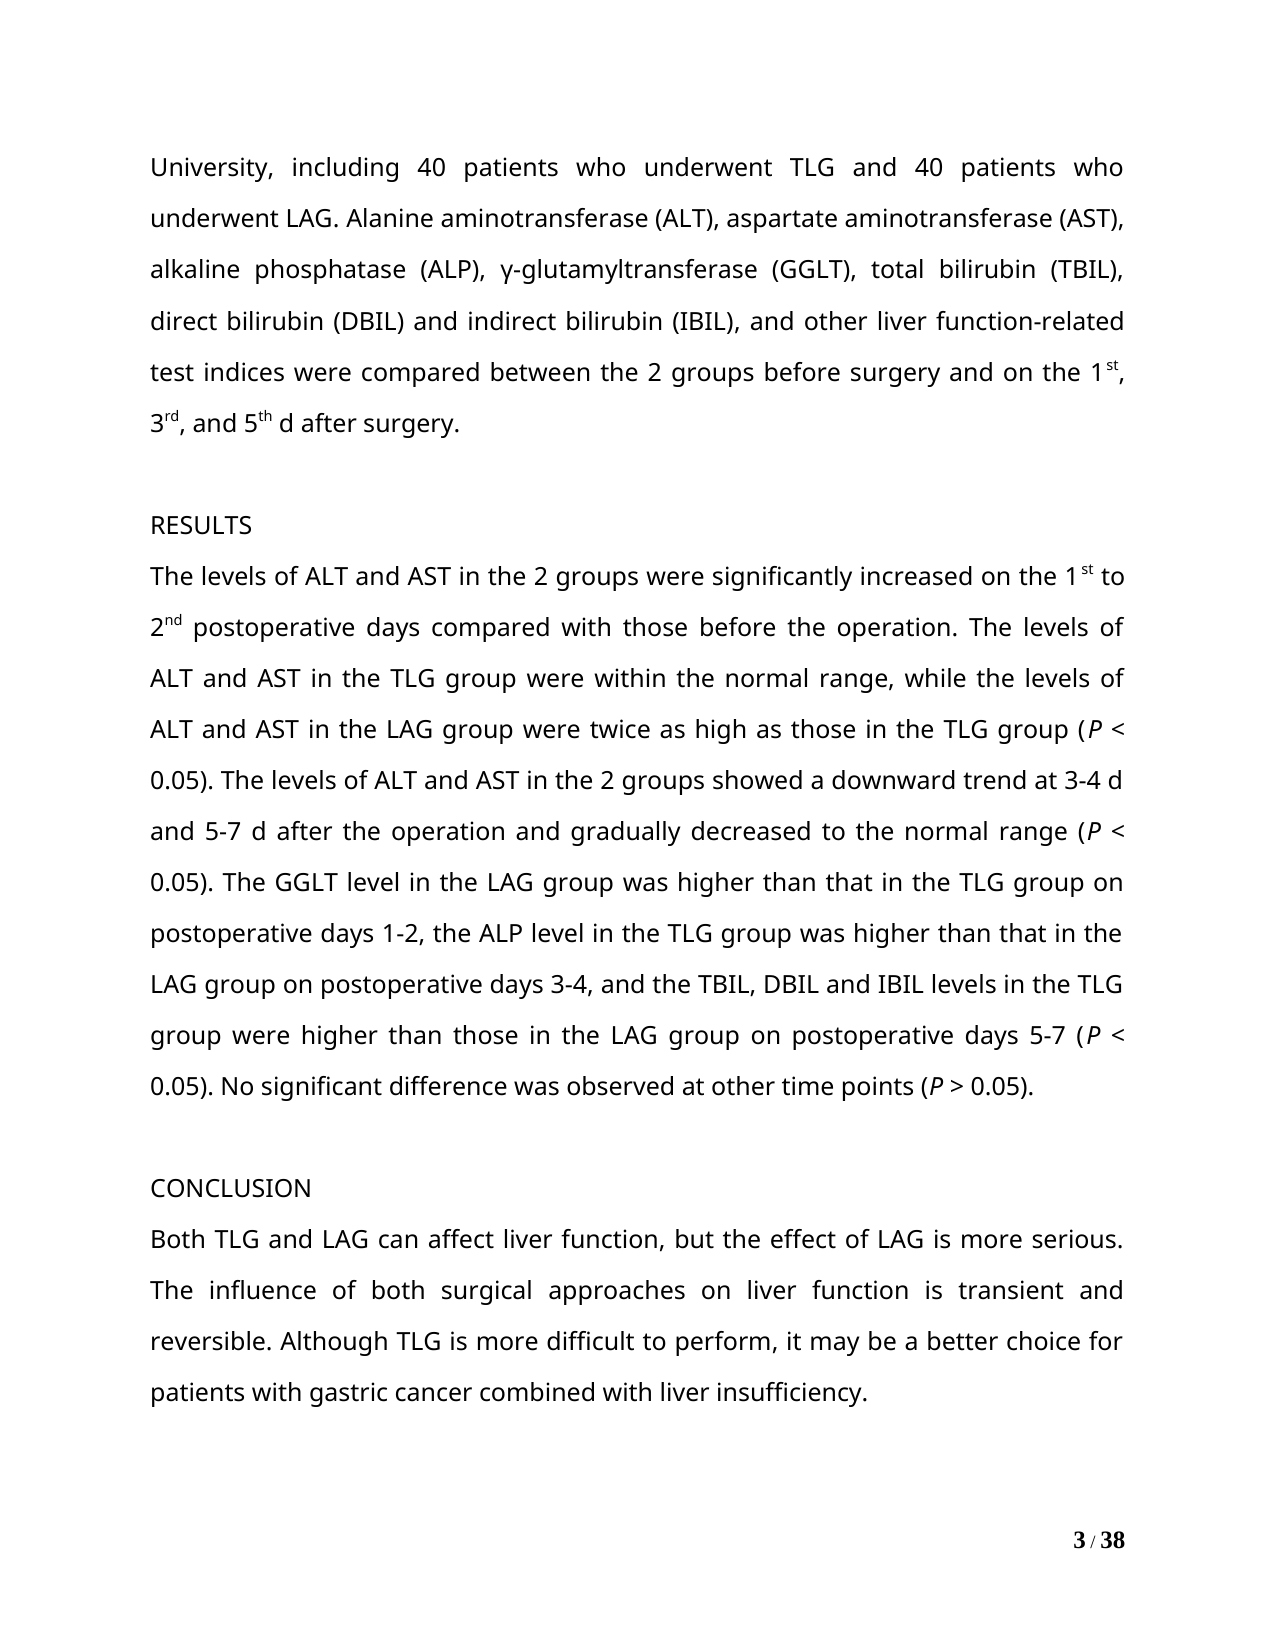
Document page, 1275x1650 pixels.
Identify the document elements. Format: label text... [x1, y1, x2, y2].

text Both TLG and LAG can affect liver function, but the effect of LAG is more serious. The influence of both surgical approaches on liver function is transient and reversible. Although TLG is more difficult to perform, it may be a better choice for patients with gastric cancer combined with liver insufficiency. [150, 1222, 1125, 1409]
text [150, 150, 1125, 439]
text The levels of ALT and AST in the 2 groups were significantly increased on the 1st to 2nd postoperative days compared with those before the operation. The levels of ALT and AST in the TLG group were within the normal range, while the levels of ALT and AST in the LAG group were twice as high as those in the TLG group (P < 0.05). The levels of ALT and AST in the 2 groups showed a downward trend at 3-4 d and 5-7 d after the operation and gradually decreased to the normal range (P < 0.05). The GGLT level in the LAG group was higher than that in the TLG group on postoperative days 1-2, the ALP level in the TLG group was higher than that in the LAG group on postoperative days 3-4, and the TBIL, DBIL and IBIL levels in the TLG group were higher than those in the LAG group on postoperative days 5-7 (P < 0.05). No significant difference was observed at other time points (P > 0.05). [150, 558, 1125, 1103]
text CONCLUSION [150, 1171, 1125, 1205]
text RESULTS [150, 507, 1125, 541]
